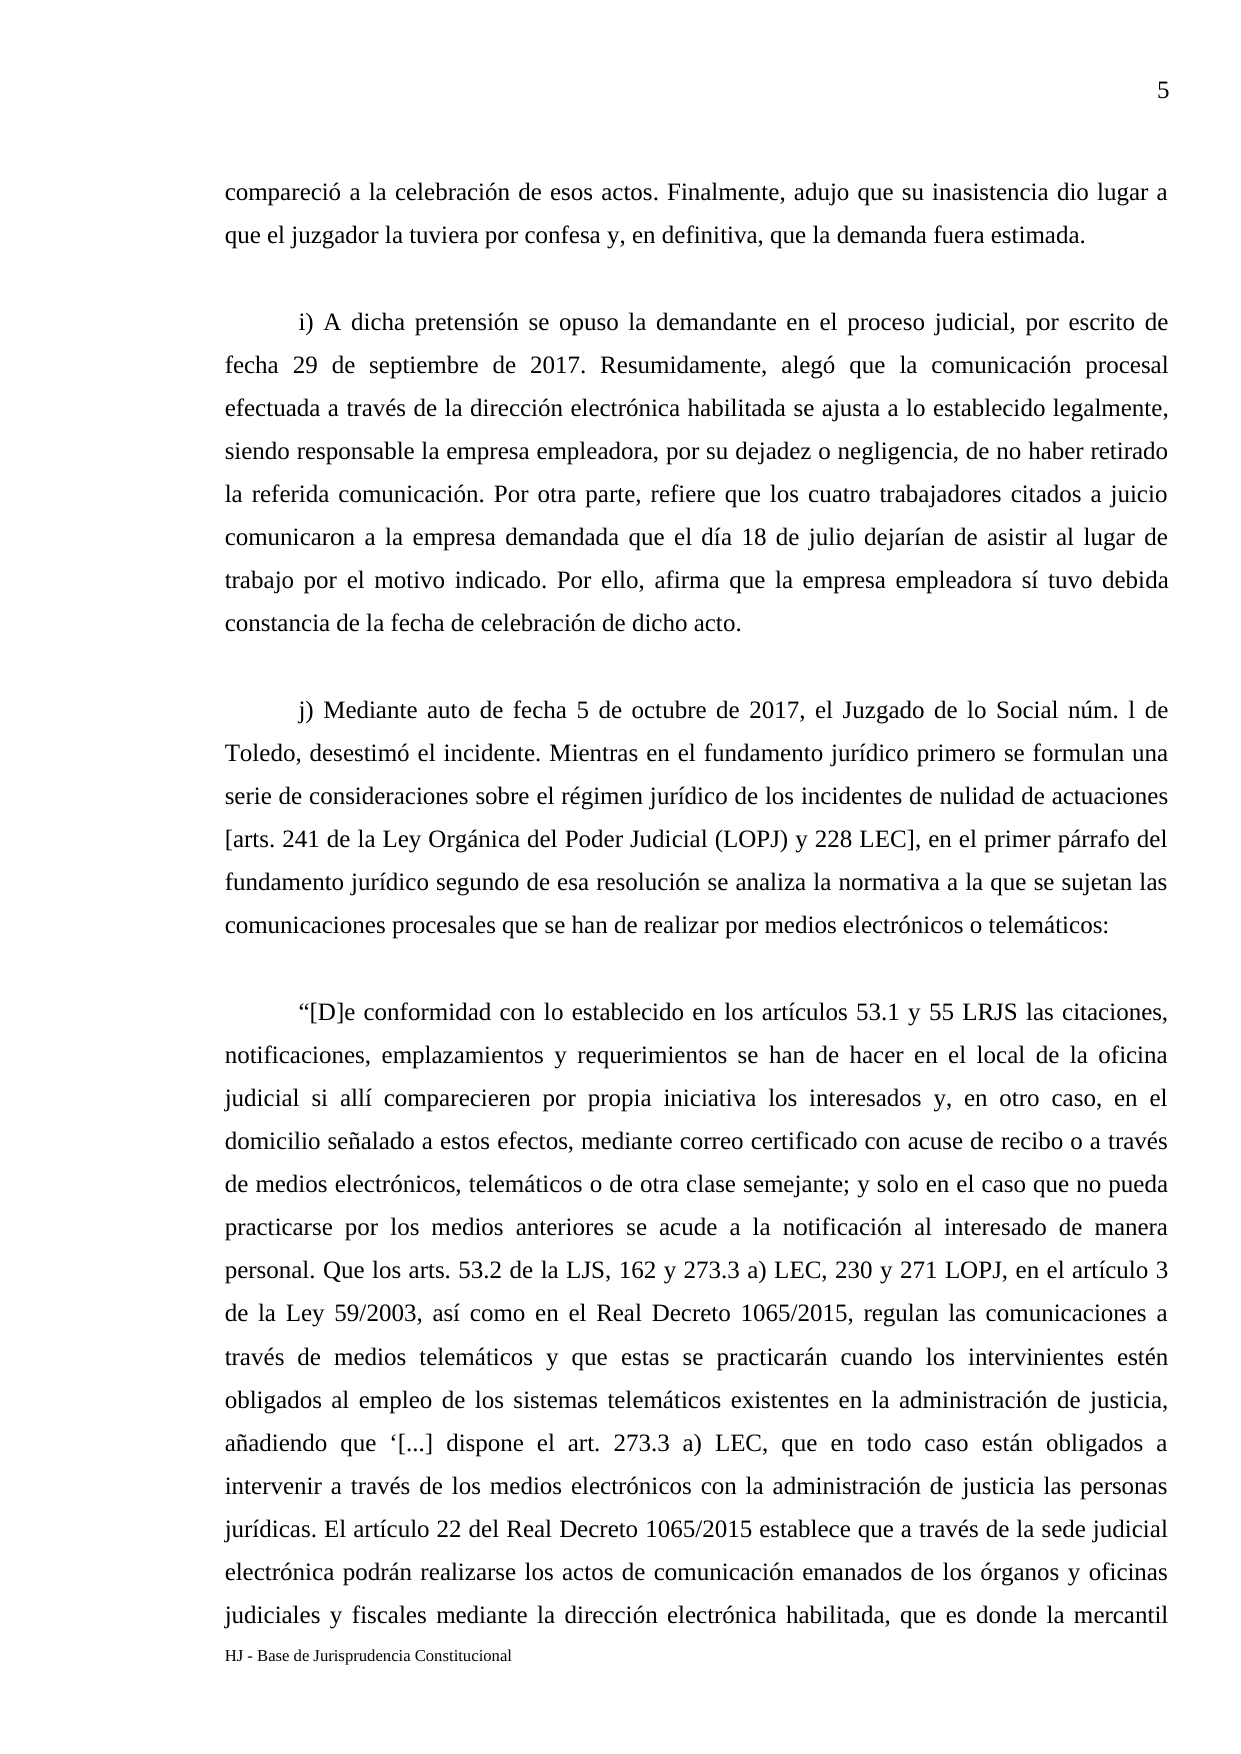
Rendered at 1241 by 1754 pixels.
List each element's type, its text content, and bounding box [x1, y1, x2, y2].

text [224, 997, 1169, 1629]
text j) Mediante auto de fecha 5 de octubre de 2017, el Juzgado de lo Social núm. l de Toledo, desestimó el incidente. Mientras en el fundamento jurídico primero se formulan una serie de consideraciones sobre el régimen jurídico de los incidentes de nulidad de actuaciones [arts. 241 de la Ley Orgánica del Poder Judicial (LOPJ) y 228 LEC], en el primer párrafo del fundamento jurídico segundo de esa resolución se analiza la normativa a la que se sujetan las comunicaciones procesales que se han de realizar por medios electrónicos o telemáticos: [224, 695, 1169, 939]
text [224, 177, 1169, 249]
text i) A dicha pretensión se opuso la demandante en el proceso judicial, por escrito de fecha 29 de septiembre de 2017. Resumidamente, alegó que la comunicación procesal efectuada a través de la dirección electrónica habilitada se ajusta a lo establecido legalmente, siendo responsable la empresa empleadora, por su dejadez o negligencia, de no haber retirado la referida comunicación. Por otra parte, refiere que los cuatro trabajadores citados a juicio comunicaron a la empresa demandada que el día 18 de julio dejarían de asistir al lugar de trabajo por el motivo indicado. Por ello, afirma que la empresa empleadora sí tuvo debida constancia de la fecha de celebración de dicho acto. [224, 307, 1169, 637]
